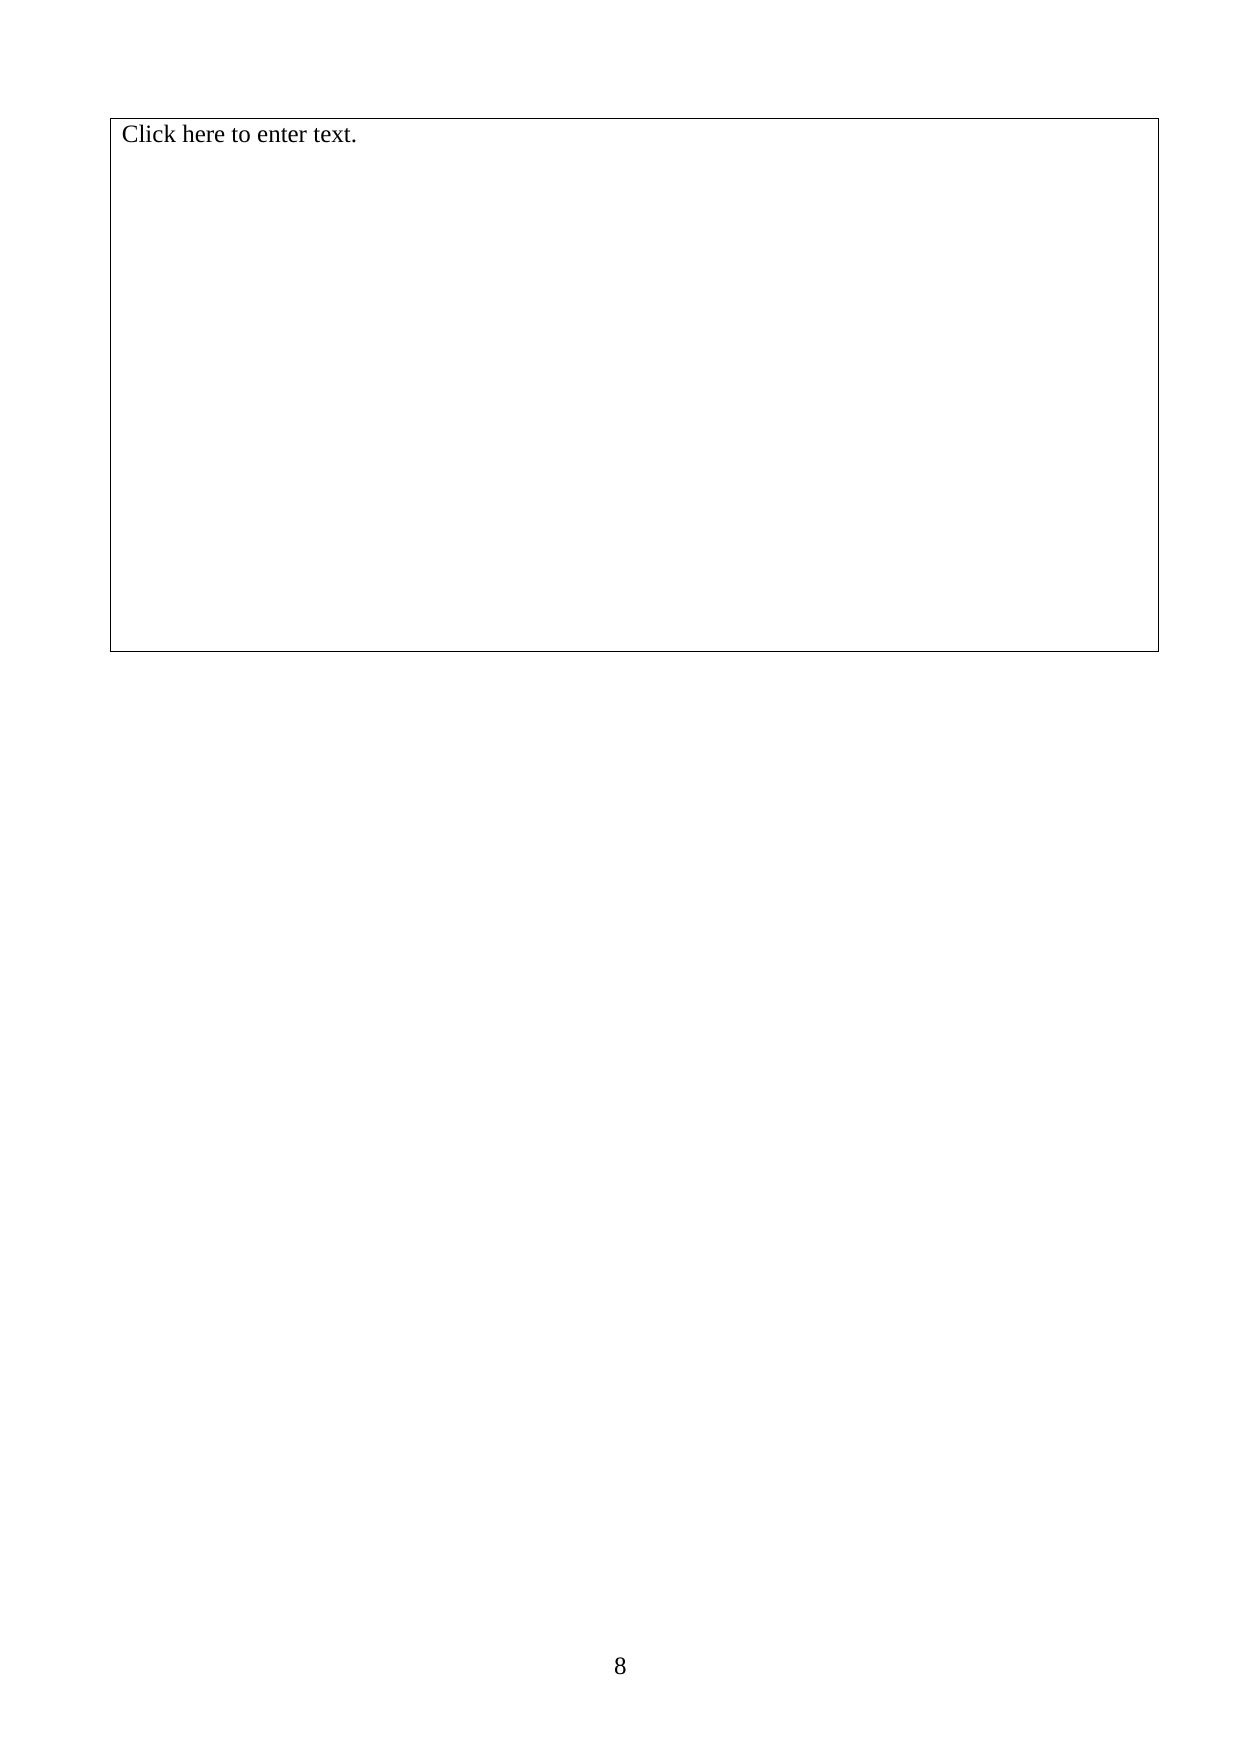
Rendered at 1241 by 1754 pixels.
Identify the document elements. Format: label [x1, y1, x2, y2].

table_header [111, 119, 1158, 651]
